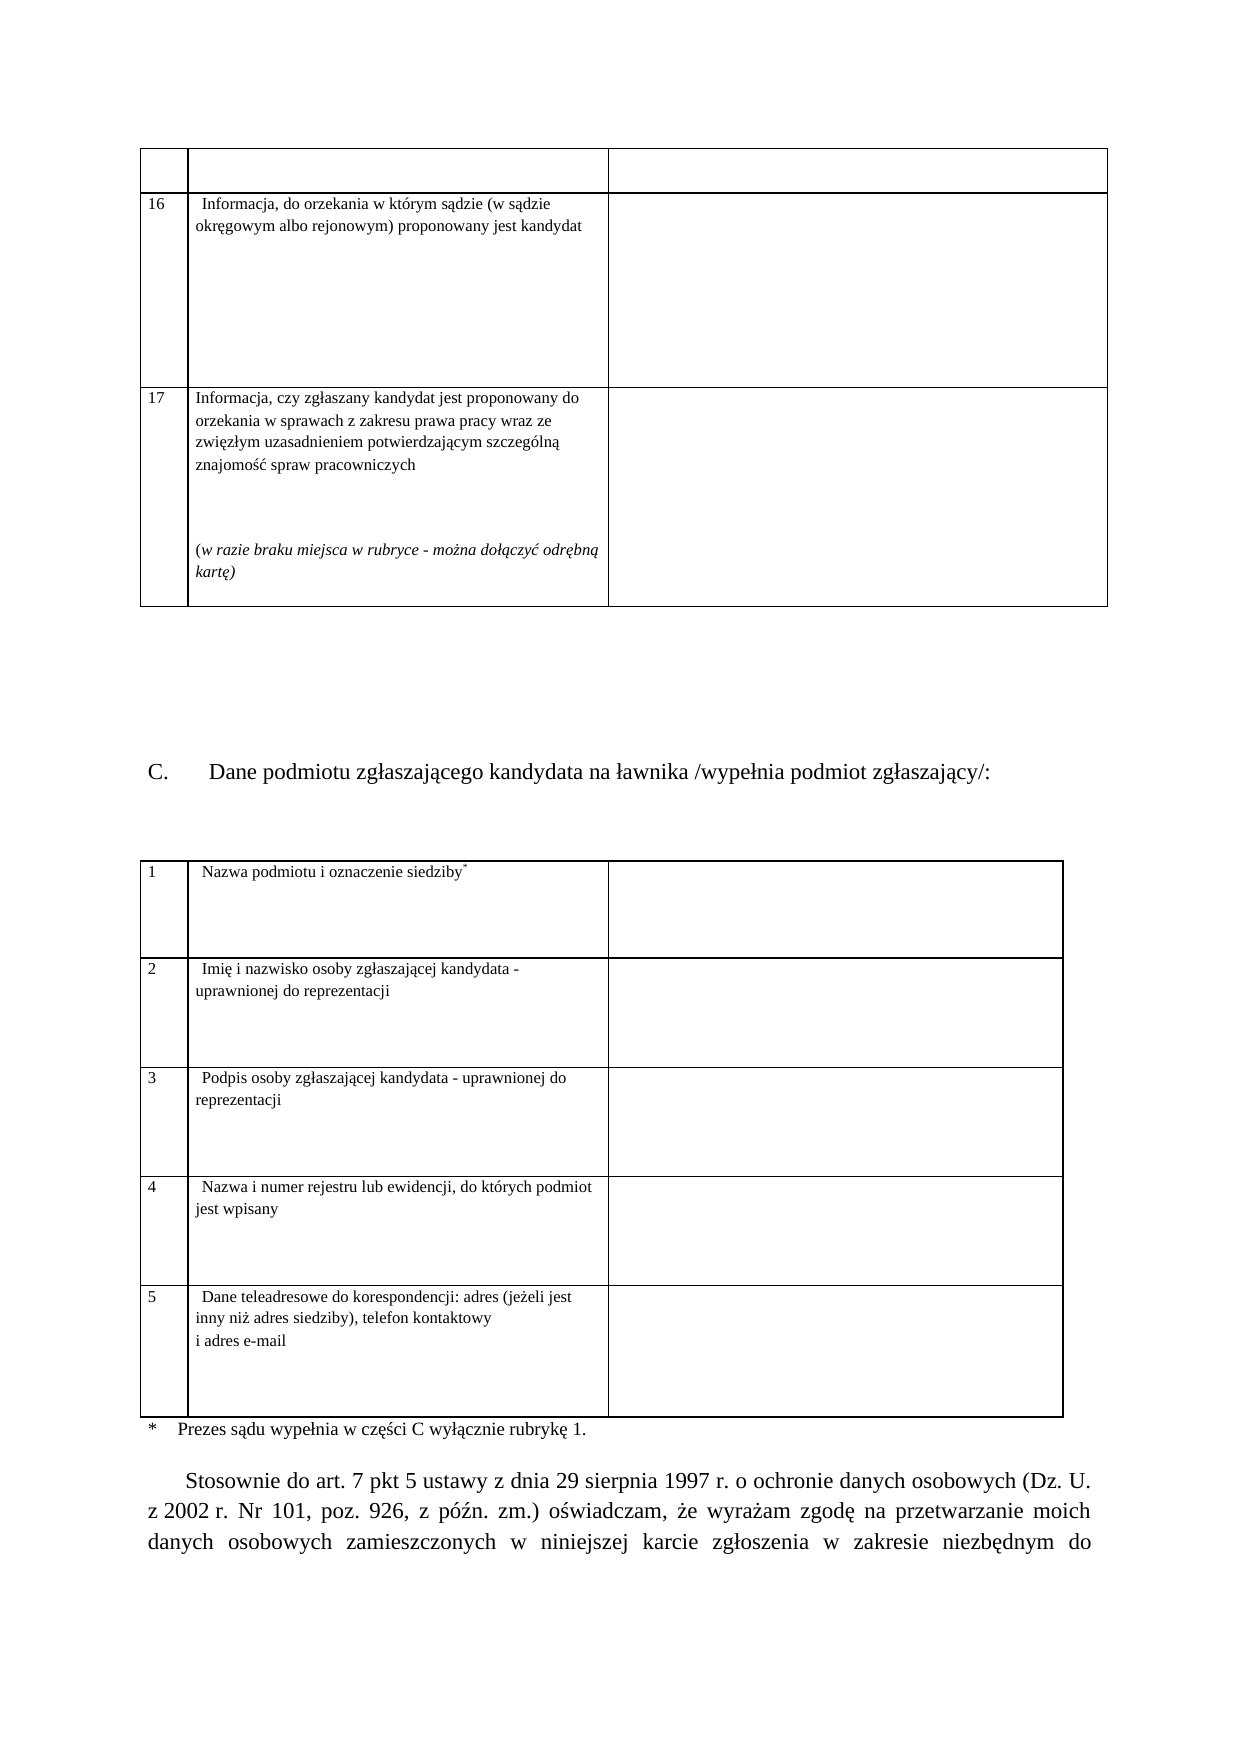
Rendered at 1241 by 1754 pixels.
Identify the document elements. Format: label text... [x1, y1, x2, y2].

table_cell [189, 149, 608, 192]
table_cell 3 [141, 1068, 187, 1176]
table_header [609, 862, 1062, 957]
table_cell 16 [141, 194, 187, 387]
table_cell [609, 194, 1107, 387]
table_cell [609, 1286, 1062, 1416]
table_cell [609, 388, 1107, 606]
table_cell Podpis osoby zgłaszającej kandydata - uprawnionej do reprezentacji [189, 1068, 608, 1176]
table_cell [609, 149, 1107, 192]
table_cell Dane teleadresowe do korespondencji: adres (jeżeli jest inny niż adres siedziby), telefon kontaktowy i adres e-mail [189, 1286, 608, 1416]
table_cell [609, 1177, 1062, 1285]
table_cell [609, 1068, 1062, 1176]
table_header 1 [141, 862, 187, 957]
table_cell [609, 959, 1062, 1066]
table_cell Informacja, do orzekania w którym sądzie (w sądzie okręgowym albo rejonowym) proponowany jest kandydat [189, 194, 608, 387]
table_cell Nazwa i numer rejestru lub ewidencji, do których podmiot jest wpisany [189, 1177, 608, 1285]
table_cell 15 [141, 149, 187, 192]
table_cell 5 [141, 1286, 187, 1416]
table_cell 17 [141, 388, 187, 606]
table_cell 4 [141, 1177, 187, 1285]
text C. Dane podmiotu zgłaszającego kandydata na ławnika /wypełnia podmiot zgłaszający/: [148, 758, 1093, 784]
table_cell Informacja, czy zgłaszany kandydat jest proponowany do orzekania w sprawach z zakresu prawa pracy wraz ze zwięzłym uzasadnieniem potwierdzającym szczególną znajomość spraw pracowniczych (w razie braku miejsca w rubryce - można dołączyć odrębną kartę) [189, 388, 608, 606]
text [148, 1467, 1093, 1554]
table_cell Imię i nazwisko osoby zgłaszającej kandydata - uprawnionej do reprezentacji [189, 959, 608, 1066]
table_header Nazwa podmiotu i oznaczenie siedziby* [189, 862, 608, 957]
table_cell 2 [141, 959, 187, 1066]
text * Prezes sądu wypełnia w części C wyłącznie rubrykę 1. [148, 1417, 1093, 1439]
